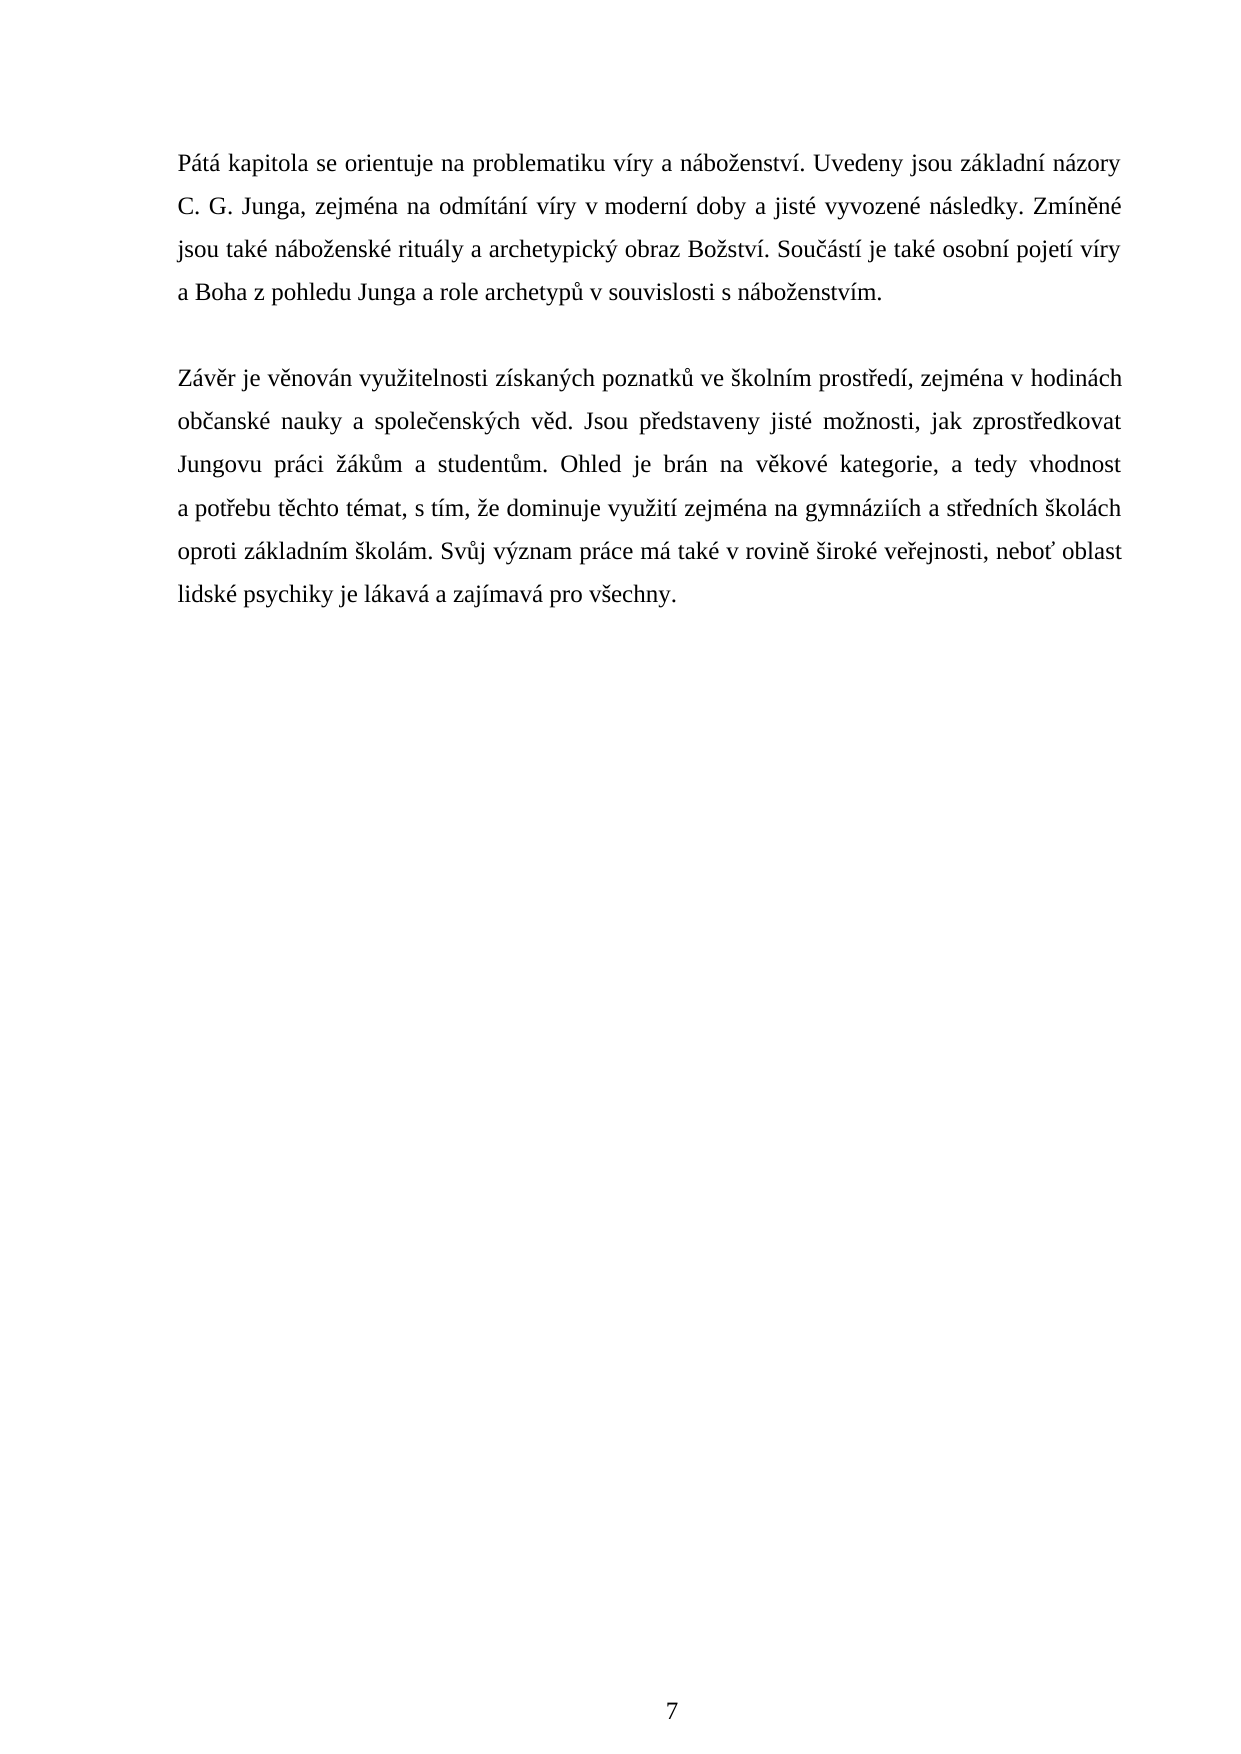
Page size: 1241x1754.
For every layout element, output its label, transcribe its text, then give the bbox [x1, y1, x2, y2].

text Pátá kapitola se orientuje na problematiku víry a náboženství. Uvedeny jsou základní názory C. G. Junga, zejména na odmítání víry v moderní doby a jisté vyvozené následky. Zmíněné jsou také náboženské rituály a archetypický obraz Božství. Součástí je také osobní pojetí víry a Boha z pohledu Junga a role archetypů v souvislosti s náboženstvím. [177, 148, 1122, 306]
text Závěr je věnován využitelnosti získaných poznatků ve školním prostředí, zejména v hodinách občanské nauky a společenských věd. Jsou představeny jisté možnosti, jak zprostředkovat Jungovu práci žákům a studentům. Ohled je brán na věkové kategorie, a tedy vhodnost a potřebu těchto témat, s tím, že dominuje využití zejména na gymnáziích a středních školách oproti základním školám. Svůj význam práce má také v rovině široké veřejnosti, neboť oblast lidské psychiky je lákavá a zajímavá pro všechny. [177, 363, 1122, 608]
